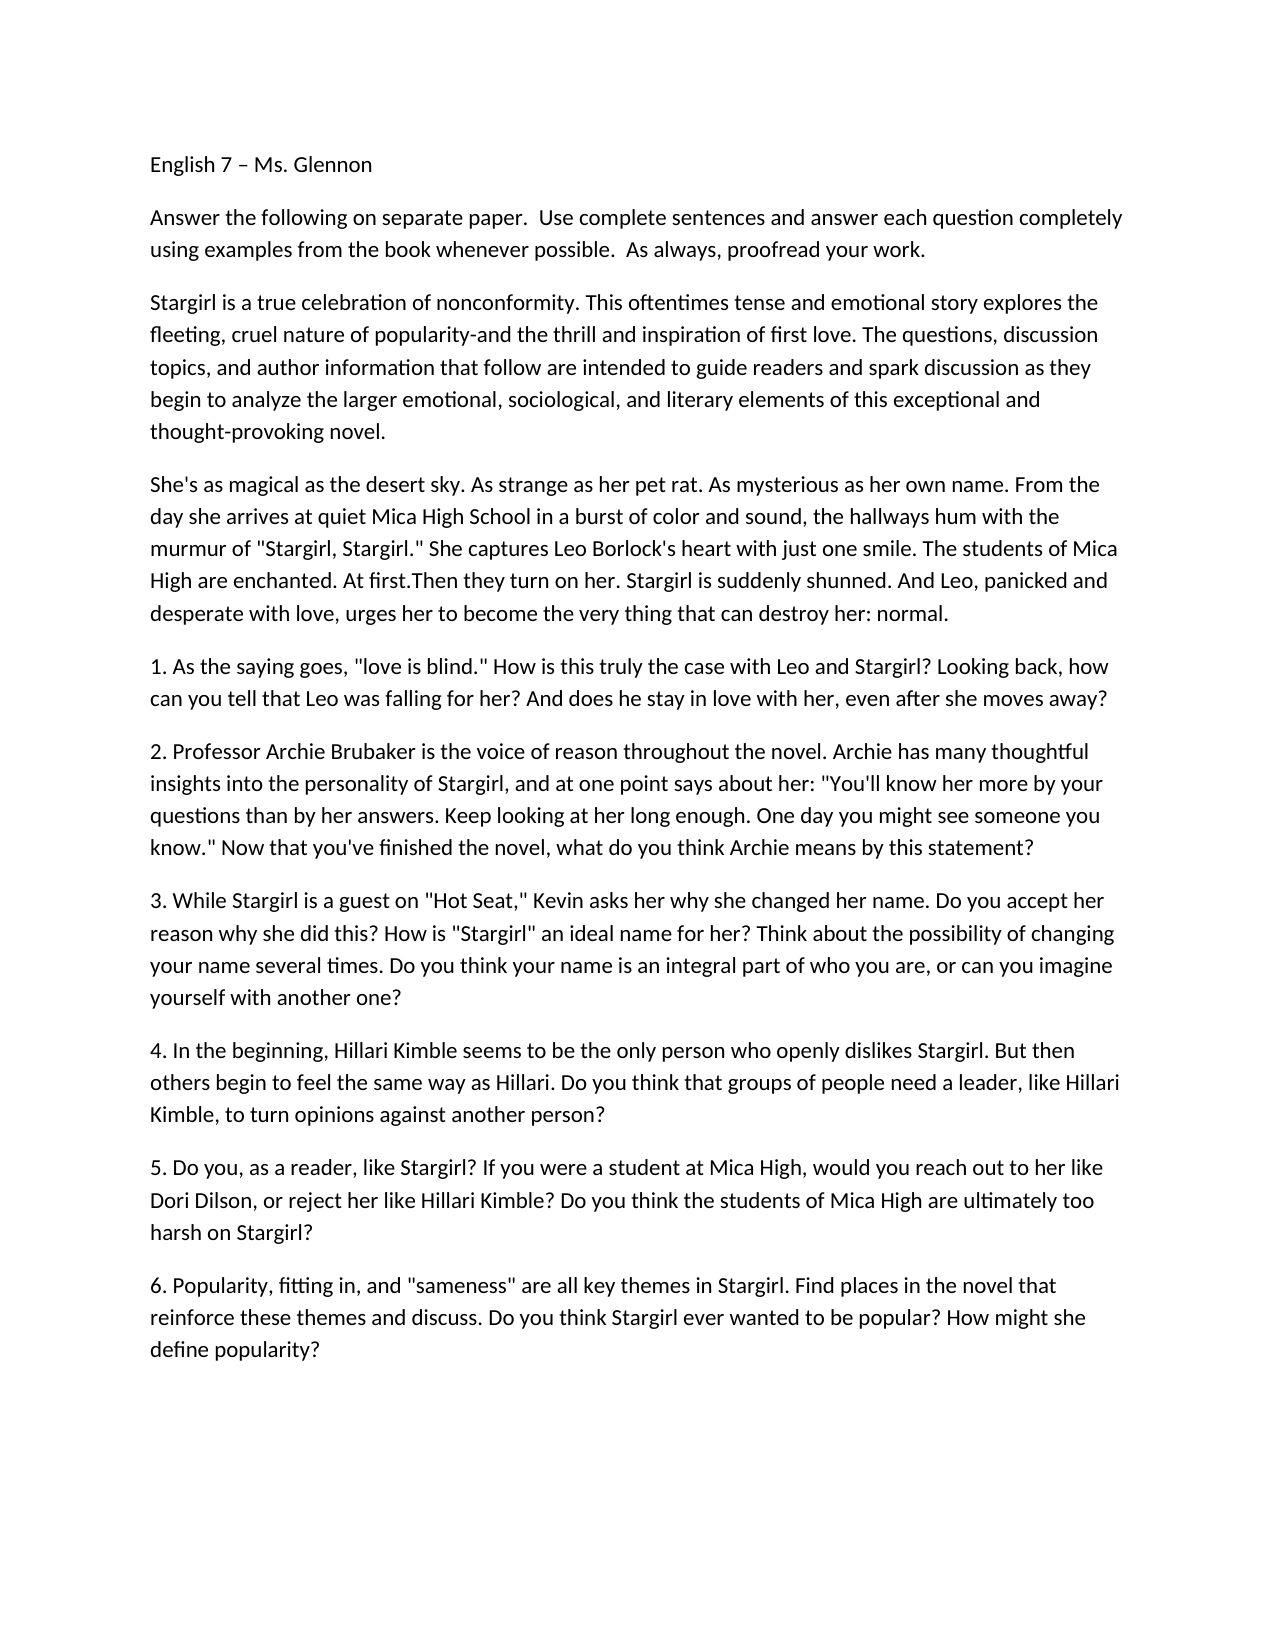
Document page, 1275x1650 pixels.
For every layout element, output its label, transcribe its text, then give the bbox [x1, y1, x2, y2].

text 3. While Stargirl is a guest on "Hot Seat," Kevin asks her why she changed her name. Do you accept her reason why she did this? How is "Stargirl" an ideal name for her? Think about the possibility of changing your name several times. Do you think your name is an integral part of who you are, or can you imagine yourself with another one? [150, 887, 1125, 1011]
text 1. As the saying goes, "love is blind." How is this truly the case with Leo and Stargirl? Looking back, how can you tell that Leo was falling for her? And does he stay in love with her, even after she moves away? [150, 652, 1125, 712]
text She's as magical as the desert sky. As strange as her pet rat. As mysterious as her own name. From the day she arrives at quiet Mica High School in a burst of color and sound, the hallways hum with the murmur of "Stargirl, Stargirl." She captures Leo Borlock's heart with just one smile. The students of Mica High are enchanted. At first.Then they turn on her. Stargirl is suddenly shunned. And Leo, panicked and desperate with love, urges her to become the very thing that can destroy her: normal. [150, 470, 1125, 627]
text Stargirl is a true celebration of nonconformity. This oftentimes tense and emotional story explores the fleeting, cruel nature of popularity-and the thrill and inspiration of first love. The questions, discussion topics, and author information that follow are intended to guide readers and spark discussion as they begin to analyze the larger emotional, sociological, and literary elements of this exceptional and thought-provoking novel. [150, 288, 1125, 445]
text 5. Do you, as a reader, like Stargirl? If you were a student at Mica High, would you reach out to her like Dori Dilson, or reject her like Hillari Kimble? Do you think the students of Mica High are ultimately too harsh on Stargirl? [150, 1153, 1125, 1246]
text English 7 – Ms. Glennon [150, 150, 1125, 178]
text 6. Popularity, fitting in, and "sameness" are all key themes in Stargirl. Find places in the novel that reinforce these themes and discuss. Do you think Stargirl ever wanted to be popular? How might she define popularity? [150, 1271, 1125, 1363]
text Answer the following on separate paper. Use complete sentences and answer each question completely using examples from the book whenever possible. As always, proofread your work. [150, 203, 1125, 263]
text 4. In the beginning, Hillari Kimble seems to be the only person who openly dislikes Stargirl. But then others begin to feel the same way as Hillari. Do you think that groups of people need a leader, like Hillari Kimble, to turn opinions against another person? [150, 1036, 1125, 1128]
text 2. Professor Archie Brubaker is the voice of reason throughout the novel. Archie has many thoughtful insights into the personality of Stargirl, and at one point says about her: "You'll know her more by your questions than by her answers. Keep looking at her long enough. One day you might see someone you know." Now that you've finished the novel, what do you think Archie means by this statement? [150, 737, 1125, 862]
